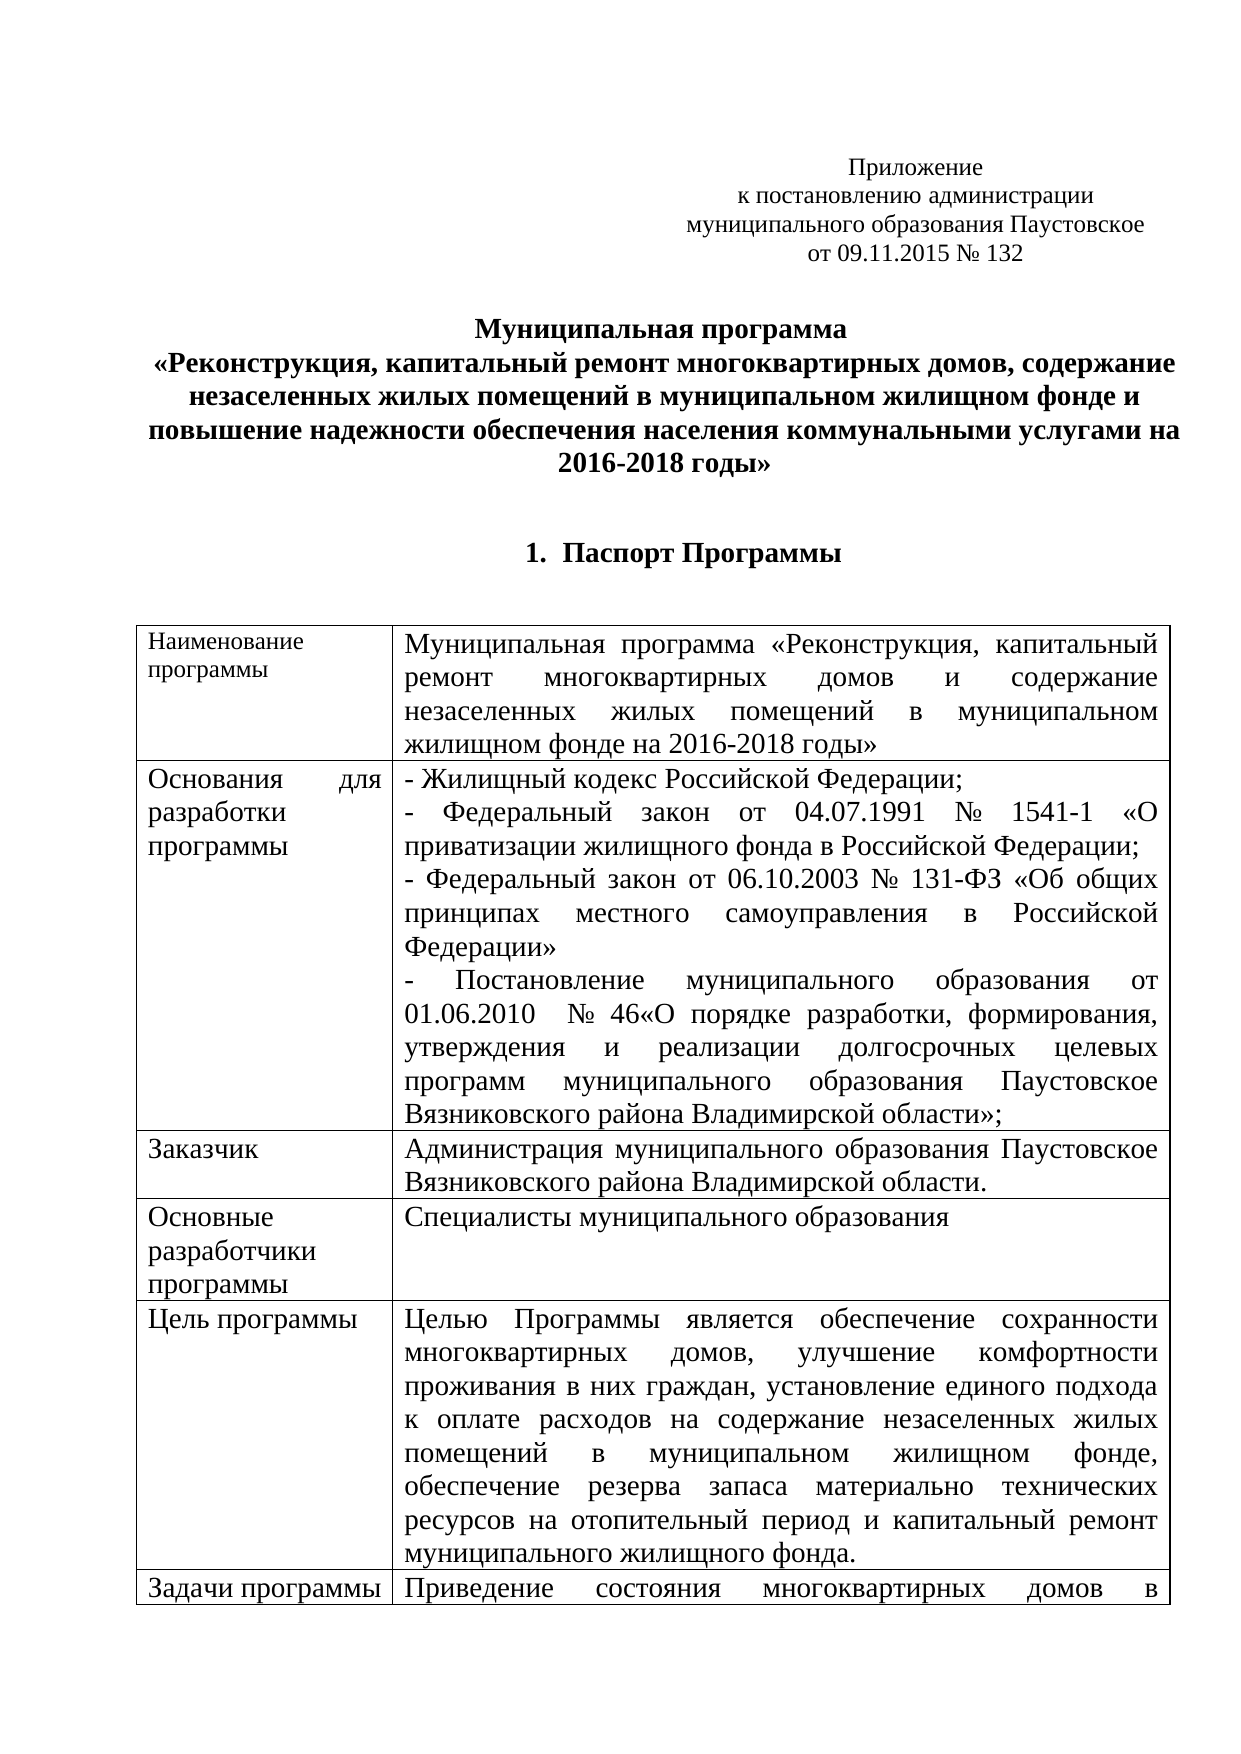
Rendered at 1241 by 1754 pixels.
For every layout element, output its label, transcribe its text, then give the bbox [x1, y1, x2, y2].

table_header Наименование программы [137, 626, 392, 760]
text Приложение [650, 152, 1181, 180]
table_cell Основания для разработки программы [137, 761, 392, 1130]
table_header Муниципальная программа «Реконструкция, капитальный ремонт многоквартирных домов и содержание незаселенных жилых помещений в муниципальном жилищном фонде на 2016-2018 годы» [393, 626, 1169, 760]
text от 09.11.2015 № 132 [650, 238, 1181, 267]
text муниципального образования Паустовское [650, 209, 1181, 238]
table_cell Цель программы [137, 1301, 392, 1569]
table_cell Администрация муниципального образования Паустовское Вязниковского района Владимирской области. [393, 1131, 1169, 1198]
table_cell Задачи программы [137, 1570, 392, 1604]
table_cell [393, 1570, 1169, 1604]
table_cell - Жилищный кодекс Российской Федерации; - Федеральный закон от 04.07.1991 № 1541-1 «О приватизации жилищного фонда в Российской Федерации; - Федеральный закон от 06.10.2003 № 131-ФЗ «Об общих принципах местного самоуправления в Российской Федерации» - Постановление муниципального образования от 01.06.2010 № 46«О порядке разработки, формирования, утверждения и реализации долгосрочных целевых программ муниципального образования Паустовское Вязниковского района Владимирской области»; [393, 761, 1169, 1130]
table_cell Основные разработчики программы [137, 1199, 392, 1300]
text Муниципальная программа «Реконструкция, капитальный ремонт многоквартирных домов, содержание незаселенных жилых помещений в муниципальном жилищном фонде и повышение надежности обеспечения населения коммунальными услугами на 2016-2018 годы» [148, 311, 1181, 479]
table_cell Заказчик [137, 1131, 392, 1198]
list Паспорт Программы [185, 535, 1181, 569]
table_cell Специалисты муниципального образования [393, 1199, 1169, 1300]
text к постановлению администрации [650, 180, 1181, 209]
table_cell Целью Программы является обеспечение сохранности многоквартирных домов, улучшение комфортности проживания в них граждан, установление единого подхода к оплате расходов на содержание незаселенных жилых помещений в муниципальном жилищном фонде, обеспечение резерва запаса материально технических ресурсов на отопительный период и капитальный ремонт муниципального жилищного фонда. [393, 1301, 1169, 1569]
